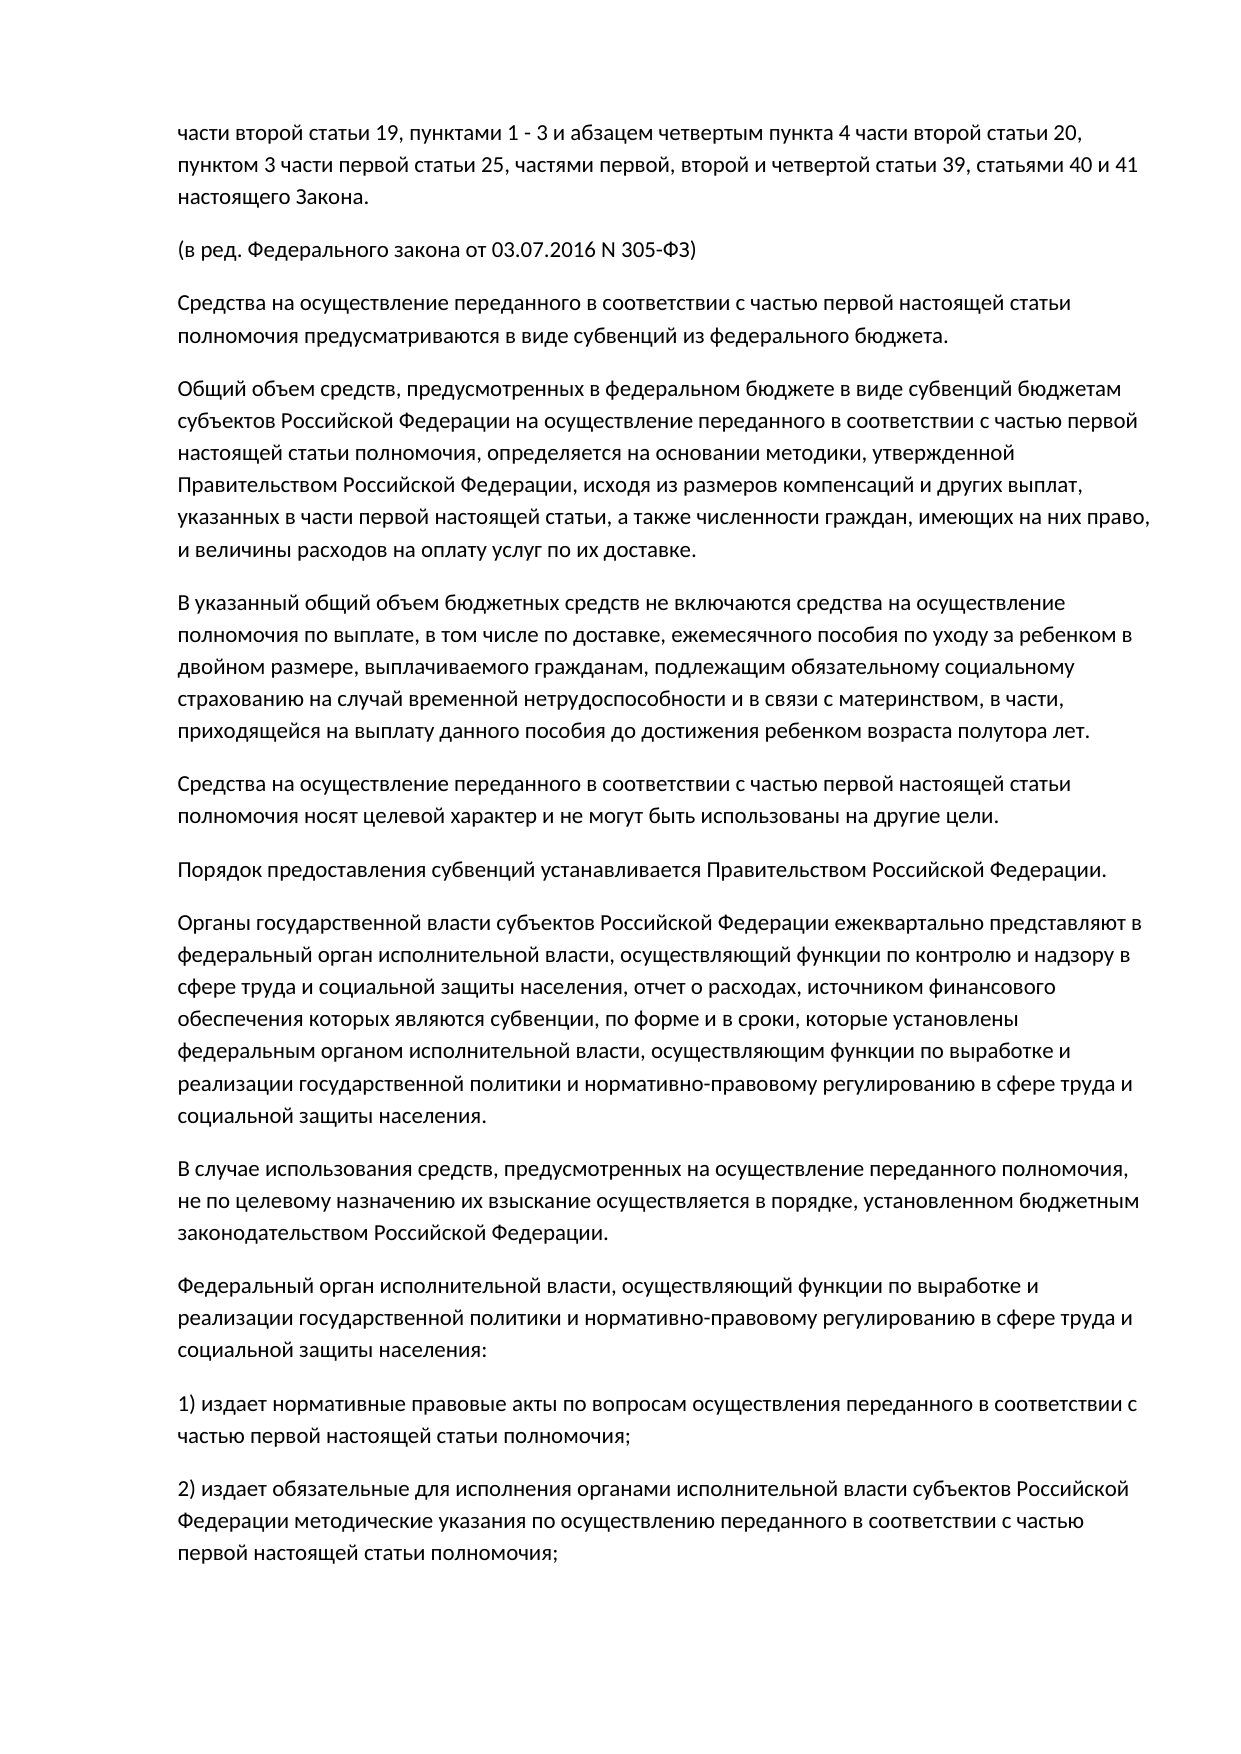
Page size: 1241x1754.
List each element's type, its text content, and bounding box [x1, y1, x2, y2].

text В указанный общий объем бюджетных средств не включаются средства на осуществление полномочия по выплате, в том числе по доставке, ежемесячного пособия по уходу за ребенком в двойном размере, выплачиваемого гражданам, подлежащим обязательному социальному страхованию на случай временной нетрудоспособности и в связи с материнством, в части, приходящейся на выплату данного пособия до достижения ребенком возраста полутора лет. [177, 588, 1152, 744]
text 1) издает нормативные правовые акты по вопросам осуществления переданного в соответствии с частью первой настоящей статьи полномочия; [177, 1389, 1152, 1449]
text 2) издает обязательные для исполнения органами исполнительной власти субъектов Российской Федерации методические указания по осуществлению переданного в соответствии с частью первой настоящей статьи полномочия; [177, 1474, 1152, 1566]
text Общий объем средств, предусмотренных в федеральном бюджете в виде субвенций бюджетам субъектов Российской Федерации на осуществление переданного в соответствии с частью первой настоящей статьи полномочия, определяется на основании методики, утвержденной Правительством Российской Федерации, исходя из размеров компенсаций и других выплат, указанных в части первой настоящей статьи, а также численности граждан, имеющих на них право, и величины расходов на оплату услуг по их доставке. [177, 374, 1152, 563]
text (в ред. Федерального закона от 03.07.2016 N 305-ФЗ) [177, 236, 1152, 263]
text Средства на осуществление переданного в соответствии с частью первой настоящей статьи полномочия предусматриваются в виде субвенций из федерального бюджета. [177, 288, 1152, 349]
text Органы государственной власти субъектов Российской Федерации ежеквартально представляют в федеральный орган исполнительной власти, осуществляющий функции по контролю и надзору в сфере труда и социальной защиты населения, отчет о расходах, источником финансового обеспечения которых являются субвенции, по форме и в сроки, которые установлены федеральным органом исполнительной власти, осуществляющим функции по выработке и реализации государственной политики и нормативно-правовому регулированию в сфере труда и социальной защиты населения. [177, 908, 1152, 1129]
text Средства на осуществление переданного в соответствии с частью первой настоящей статьи полномочия носят целевой характер и не могут быть использованы на другие цели. [177, 769, 1152, 830]
text Порядок предоставления субвенций устанавливается Правительством Российской Федерации. [177, 855, 1152, 883]
text Федеральный орган исполнительной власти, осуществляющий функции по выработке и реализации государственной политики и нормативно-правовому регулированию в сфере труда и социальной защиты населения: [177, 1271, 1152, 1364]
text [177, 118, 1152, 211]
text В случае использования средств, предусмотренных на осуществление переданного полномочия, не по целевому назначению их взыскание осуществляется в порядке, установленном бюджетным законодательством Российской Федерации. [177, 1154, 1152, 1246]
